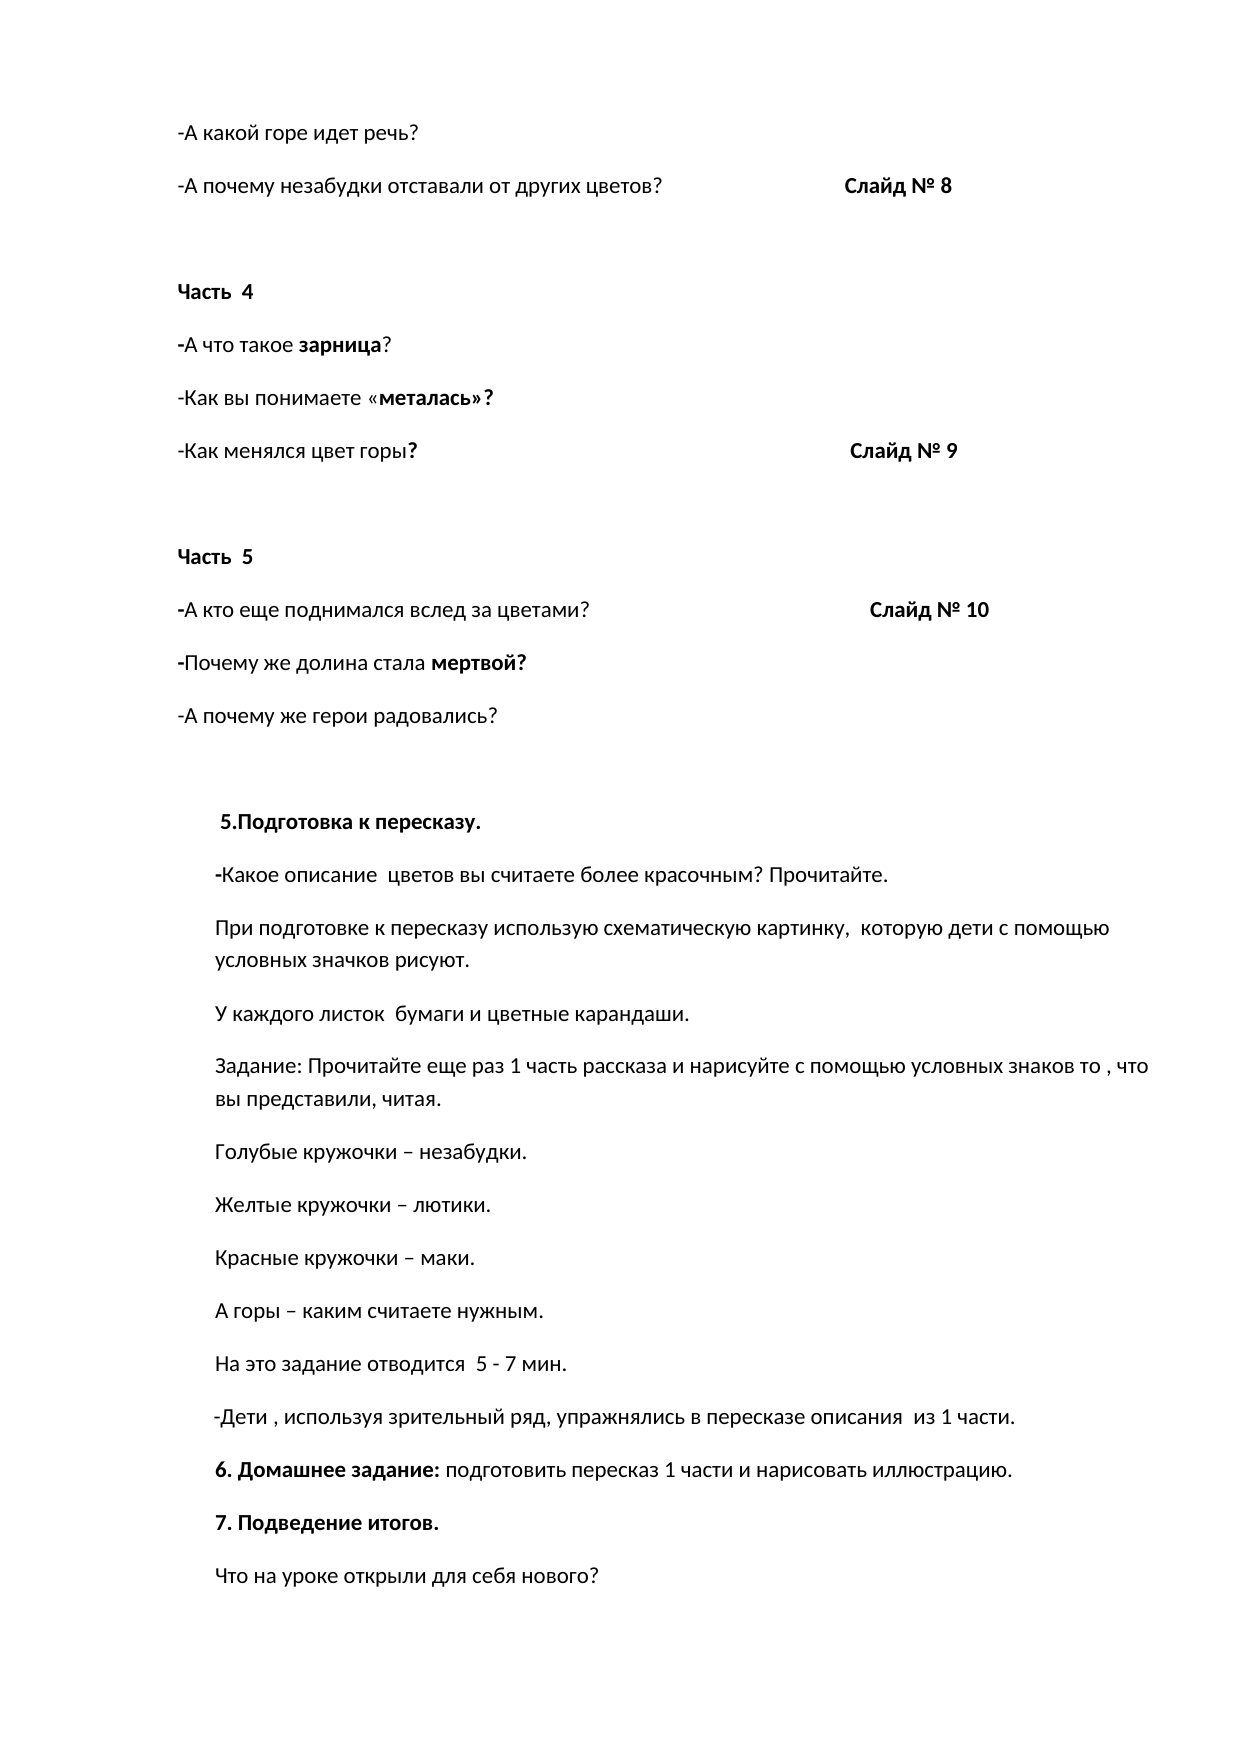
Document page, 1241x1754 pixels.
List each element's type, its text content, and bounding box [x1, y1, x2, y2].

text -А кто еще поднимался вслед за цветами? Слайд № 10 [177, 595, 1152, 623]
text 6. Домашнее задание: подготовить пересказ 1 части и нарисовать иллюстрацию. [215, 1455, 1152, 1483]
text Что на уроке открыли для себя нового? [215, 1561, 1152, 1589]
text У каждого листок бумаги и цветные карандаши. [215, 999, 1152, 1027]
text Часть 5 [177, 542, 1152, 570]
text 7. Подведение итогов. [215, 1508, 1152, 1536]
text Задание: Прочитайте еще раз 1 часть рассказа и нарисуйте с помощью условных знаков то , что вы представили, читая. [215, 1052, 1152, 1112]
text -Как вы понимаете «металась»? [177, 383, 1152, 411]
text Часть 4 [177, 277, 1152, 305]
text -Почему же долина стала мертвой? [177, 648, 1152, 676]
text На это задание отводится 5 - 7 мин. [215, 1349, 1152, 1377]
text -А почему же герои радовались? [177, 701, 1152, 729]
text -А какой горе идет речь? [177, 118, 1152, 146]
list 5.Подготовка к пересказу. [220, 807, 1152, 835]
text -Какое описание цветов вы считаете более красочным? Прочитайте. [215, 860, 1152, 888]
text -А почему незабудки отставали от других цветов? Слайд № 8 [177, 171, 1152, 199]
text -А что такое зарница? [177, 330, 1152, 358]
text -Дети , используя зрительный ряд, упражнялись в пересказе описания из 1 части. [177, 1402, 1152, 1430]
text А горы – каким считаете нужным. [215, 1296, 1152, 1324]
text При подготовке к пересказу использую схематическую картинку, которую дети с помощью условных значков рисуют. [215, 913, 1152, 974]
text Красные кружочки – маки. [215, 1243, 1152, 1271]
text -Как менялся цвет горы? Слайд № 9 [177, 436, 1152, 464]
text Голубые кружочки – незабудки. [215, 1137, 1152, 1165]
text Желтые кружочки – лютики. [215, 1190, 1152, 1218]
